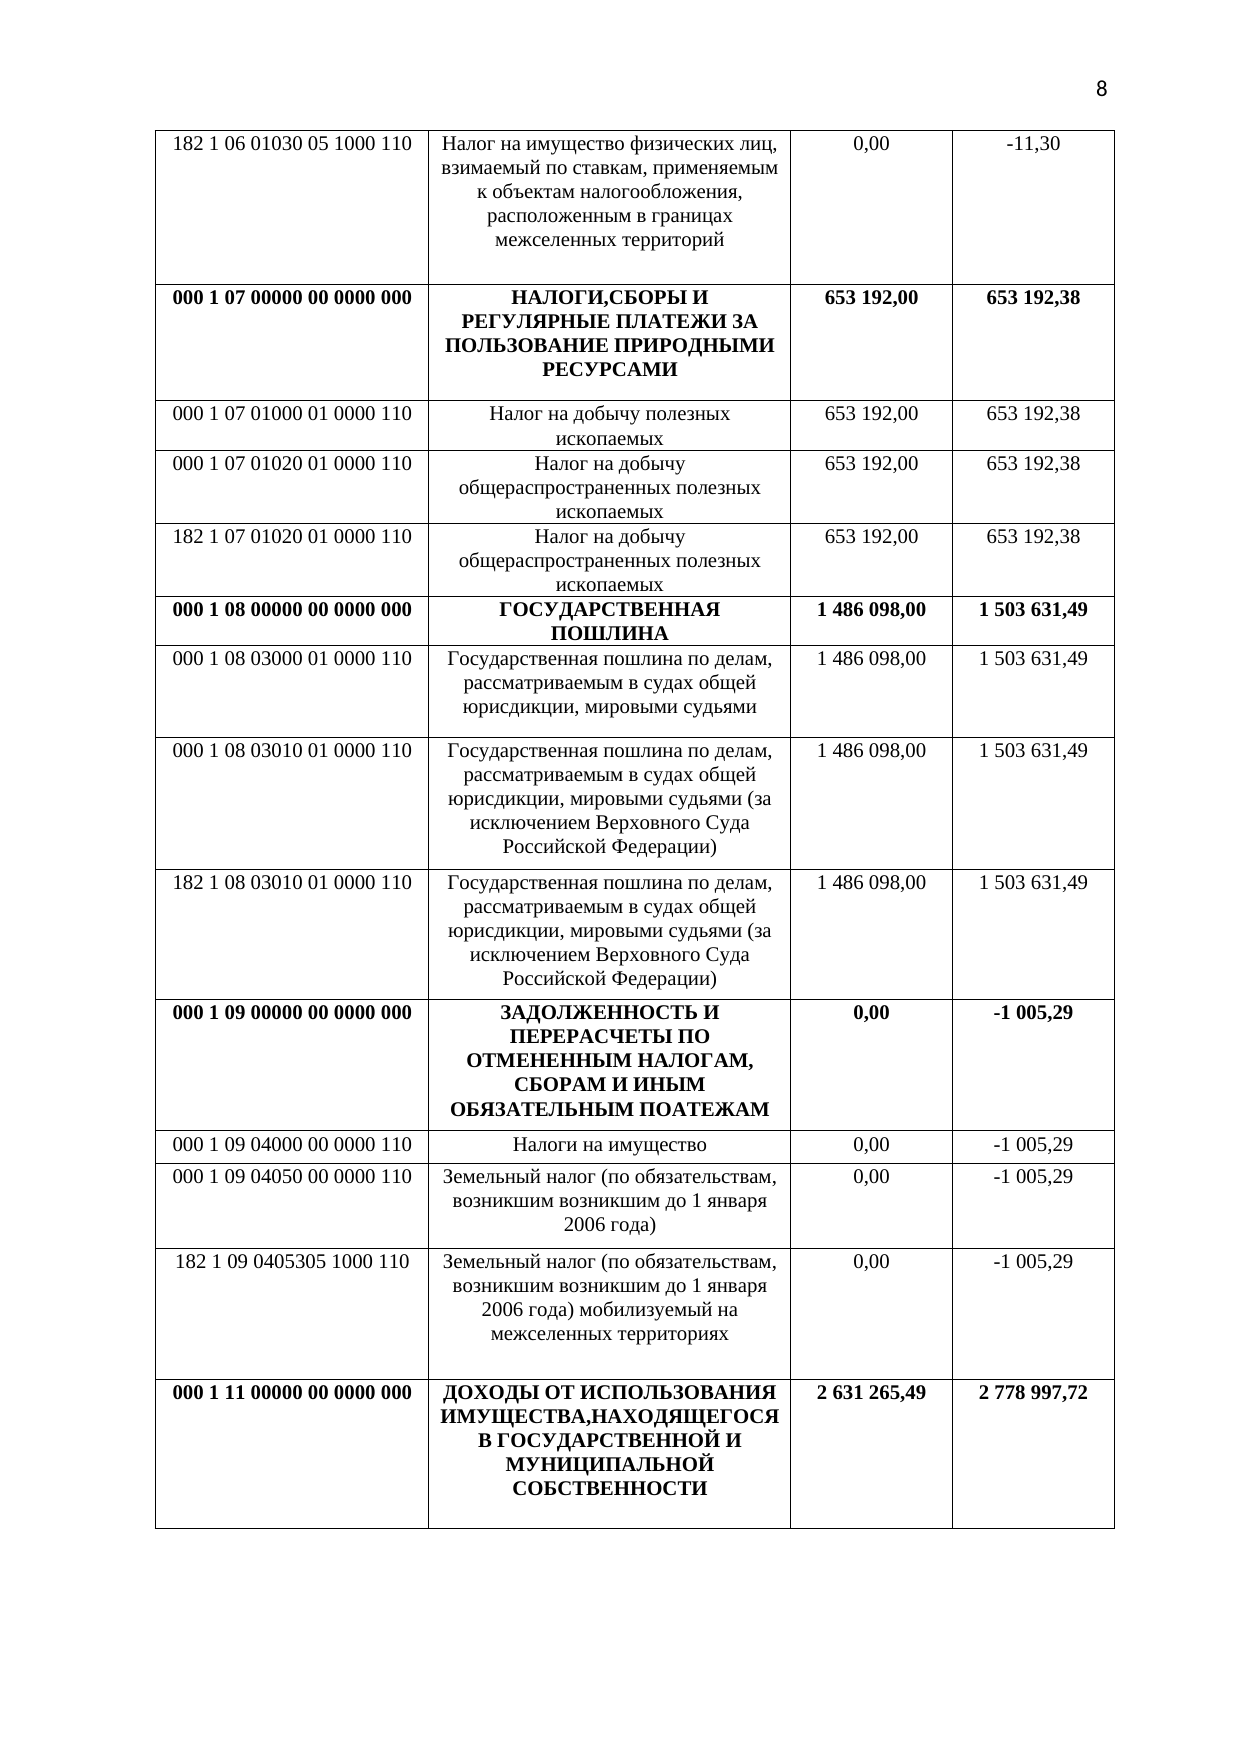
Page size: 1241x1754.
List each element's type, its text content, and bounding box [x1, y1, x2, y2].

table_cell 0,00 [791, 1131, 952, 1163]
table_cell 000 1 09 04050 00 0000 110 [156, 1164, 428, 1248]
table_cell Государственная пошлина по делам, рассматриваемым в судах общей юрисдикции, мировыми судьями [429, 646, 790, 737]
table_cell 1 486 098,00 [791, 597, 952, 645]
table_cell 1 503 631,49 [953, 597, 1114, 645]
table_cell 653 192,38 [953, 524, 1114, 596]
table_cell 182 1 06 01030 05 1000 110 [156, 131, 428, 284]
table_cell 1 486 098,00 [791, 646, 952, 737]
table_cell 0,00 [791, 1000, 952, 1130]
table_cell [429, 131, 790, 284]
table_cell 1 503 631,49 [953, 646, 1114, 737]
table_cell Налог на добычу полезных ископаемых [429, 401, 790, 449]
table_cell 000 1 07 01020 01 0000 110 [156, 451, 428, 523]
table_cell Налоги на имущество [429, 1131, 790, 1163]
table_cell 0,00 [791, 1249, 952, 1379]
table_cell 1 486 098,00 [791, 738, 952, 869]
table_cell 653 192,38 [953, 451, 1114, 523]
table_cell -1 005,29 [953, 1000, 1114, 1130]
table_cell 000 1 09 00000 00 0000 000 [156, 1000, 428, 1130]
table_cell 0,00 [791, 1164, 952, 1248]
table_cell 653 192,00 [791, 451, 952, 523]
table_cell 000 1 09 04000 00 0000 110 [156, 1131, 428, 1163]
table_cell 1 503 631,49 [953, 738, 1114, 869]
table_cell Налог на добычу общераспространенных полезных ископаемых [429, 451, 790, 523]
table_cell Государственная пошлина по делам, рассматриваемым в судах общей юрисдикции, мировыми судьями (за исключением Верховного Суда Российской Федерации) [429, 870, 790, 999]
table_cell ГОСУДАРСТВЕННАЯ ПОШЛИНА [429, 597, 790, 645]
table_cell Земельный налог (по обязательствам, возникшим возникшим до 1 января 2006 года) [429, 1164, 790, 1248]
table_cell 000 1 08 03010 01 0000 110 [156, 738, 428, 869]
table_cell -1 005,29 [953, 1249, 1114, 1379]
table_cell 000 1 07 00000 00 0000 000 [156, 285, 428, 400]
table_cell 653 192,38 [953, 285, 1114, 400]
table_cell -1 005,29 [953, 1131, 1114, 1163]
table_cell ДОХОДЫ ОТ ИСПОЛЬЗОВАНИЯ ИМУЩЕСТВА,НАХОДЯЩЕГОСЯ В ГОСУДАРСТВЕННОЙ И МУНИЦИПАЛЬНОЙ СОБСТВЕННОСТИ [429, 1380, 790, 1528]
table_cell 1 503 631,49 [953, 870, 1114, 999]
table_cell 000 1 07 01000 01 0000 110 [156, 401, 428, 449]
table_cell НАЛОГИ,СБОРЫ И РЕГУЛЯРНЫЕ ПЛАТЕЖИ ЗА ПОЛЬЗОВАНИЕ ПРИРОДНЫМИ РЕСУРСАМИ [429, 285, 790, 400]
table_cell Земельный налог (по обязательствам, возникшим возникшим до 1 января 2006 года) мобилизуемый на межселенных территориях [429, 1249, 790, 1379]
table_cell Налог на добычу общераспространенных полезных ископаемых [429, 524, 790, 596]
table_cell 653 192,00 [791, 401, 952, 449]
table_cell Государственная пошлина по делам, рассматриваемым в судах общей юрисдикции, мировыми судьями (за исключением Верховного Суда Российской Федерации) [429, 738, 790, 869]
table_cell 0,00 [791, 131, 952, 284]
table_cell 653 192,00 [791, 285, 952, 400]
table_cell 182 1 07 01020 01 0000 110 [156, 524, 428, 596]
table_cell 000 1 08 00000 00 0000 000 [156, 597, 428, 645]
table_cell 182 1 08 03010 01 0000 110 [156, 870, 428, 999]
table_cell 000 1 11 00000 00 0000 000 [156, 1380, 428, 1528]
table_cell 2 778 997,72 [953, 1380, 1114, 1528]
table_cell 653 192,38 [953, 401, 1114, 449]
table_cell -1 005,29 [953, 1164, 1114, 1248]
table_cell 653 192,00 [791, 524, 952, 596]
table_cell ЗАДОЛЖЕННОСТЬ И ПЕРЕРАСЧЕТЫ ПО ОТМЕНЕННЫМ НАЛОГАМ, СБОРАМ И ИНЫМ ОБЯЗАТЕЛЬНЫМ ПОАТЕЖАМ [429, 1000, 790, 1130]
table_cell 2 631 265,49 [791, 1380, 952, 1528]
table_cell 182 1 09 0405305 1000 110 [156, 1249, 428, 1379]
table_cell 000 1 08 03000 01 0000 110 [156, 646, 428, 737]
table_cell 1 486 098,00 [791, 870, 952, 999]
table_cell -11,30 [953, 131, 1114, 284]
